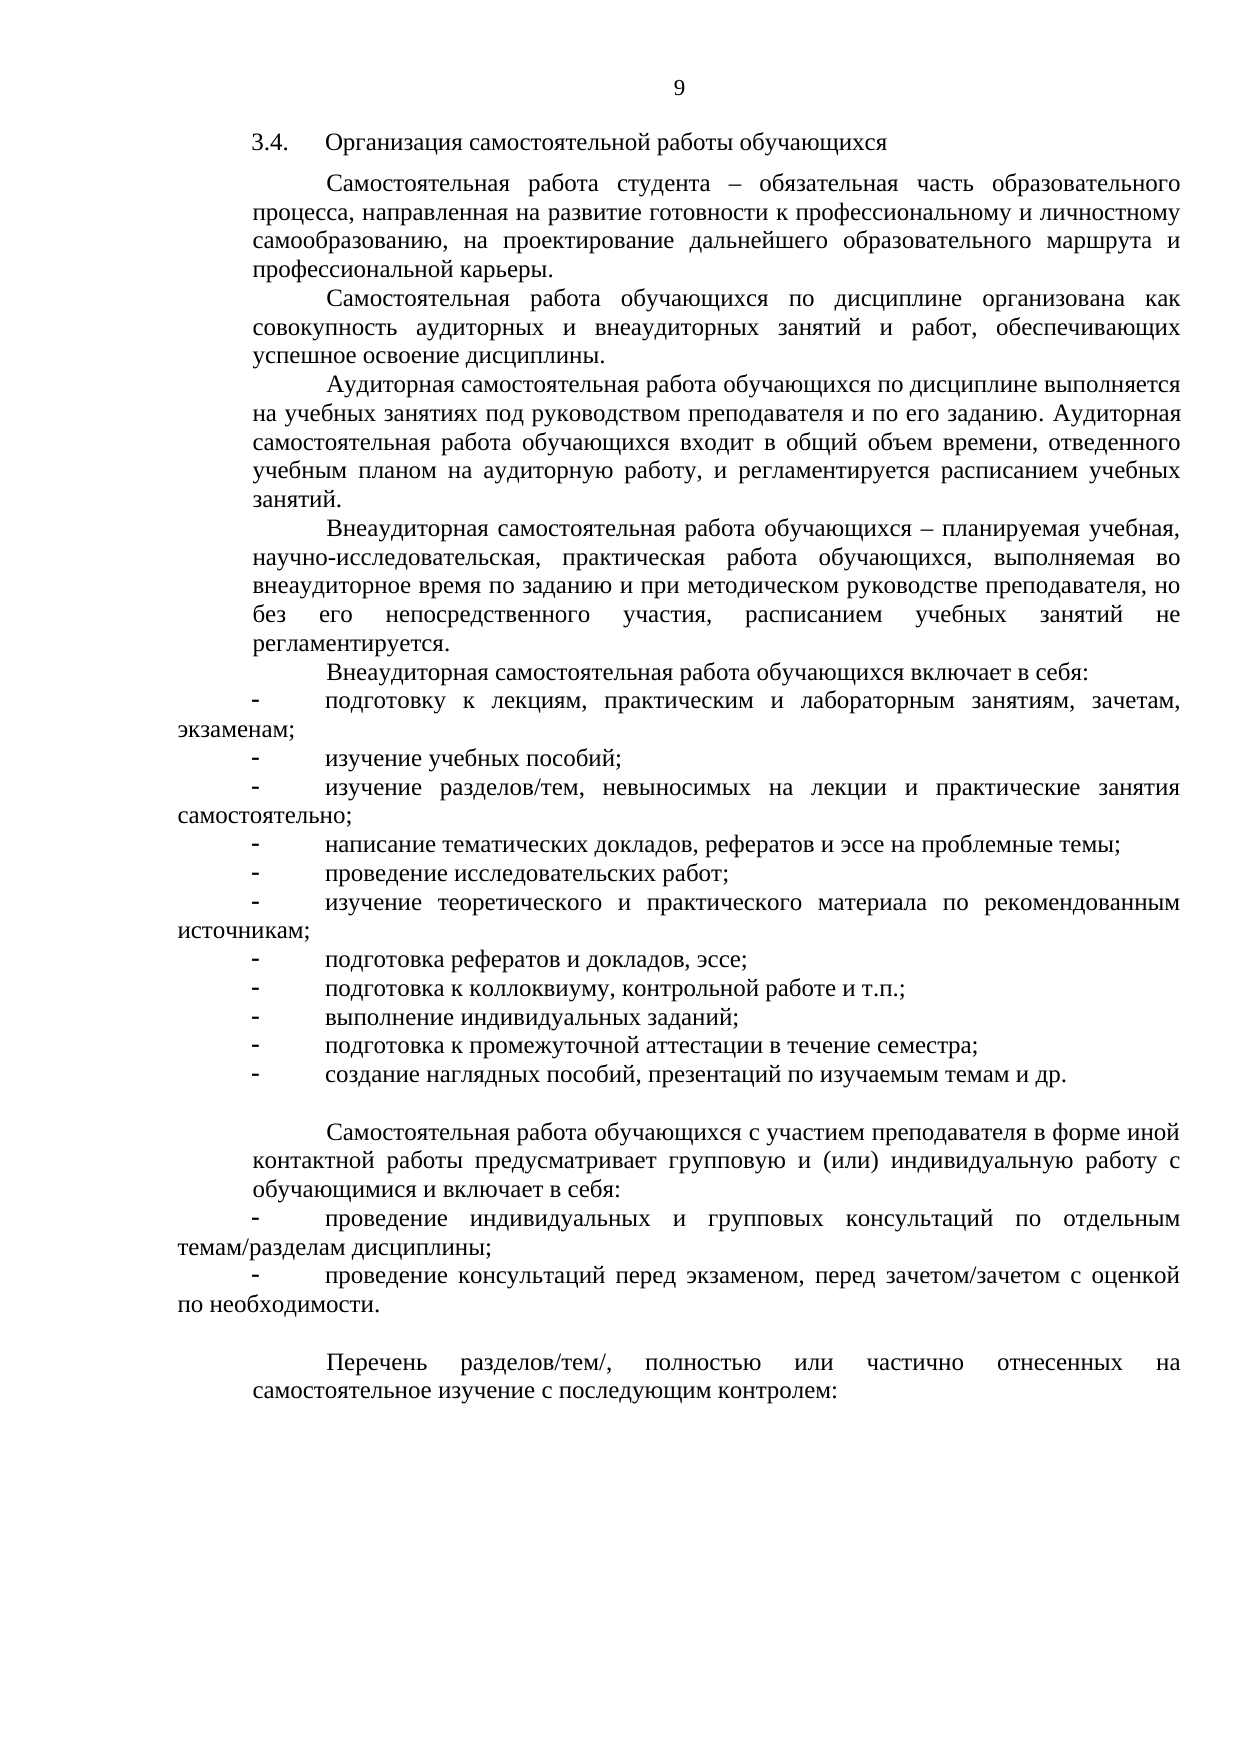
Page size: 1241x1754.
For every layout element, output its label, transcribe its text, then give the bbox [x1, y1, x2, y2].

list проведение исследовательских работ; [177, 858, 1181, 887]
text Самостоятельная работа обучающихся с участием преподавателя в форме иной контактной работы предусматривает групповую и (или) индивидуальную работу с обучающимися и включает в себя: [252, 1117, 1181, 1203]
list подготовка к промежуточной аттестации в течение семестра; [177, 1030, 1181, 1059]
list подготовка к коллоквиуму, контрольной работе и т.п.; [177, 973, 1181, 1002]
text Перечень разделов/тем/, полностью или частично отнесенных на самостоятельное изучение с последующим контролем: [252, 1347, 1181, 1404]
list подготовка рефератов и докладов, эссе; [177, 944, 1181, 973]
text Внеаудиторная самостоятельная работа обучающихся включает в себя: [252, 657, 1181, 685]
text Аудиторная самостоятельная работа обучающихся по дисциплине выполняется на учебных занятиях под руководством преподавателя и по его заданию. Аудиторная самостоятельная работа обучающихся входит в общий объем времени, отведенного учебным планом на аудиторную работу, и регламентируется расписанием учебных занятий. [252, 369, 1181, 513]
list изучение учебных пособий; [177, 743, 1181, 772]
list изучение разделов/тем, невыносимых на лекции и практические занятия самостоятельно; [177, 772, 1181, 829]
text Самостоятельная работа студента – обязательная часть образовательного процесса, направленная на развитие готовности к профессиональному и личностному самообразованию, на проектирование дальнейшего образовательного маршрута и профессиональной карьеры. [252, 168, 1181, 283]
list написание тематических докладов, рефератов и эссе на проблемные темы; [177, 829, 1181, 858]
list создание наглядных пособий, презентаций по изучаемым темам и др. [177, 1059, 1181, 1088]
list изучение теоретического и практического материала по рекомендованным источникам; [177, 887, 1181, 944]
list проведение консультаций перед экзаменом, перед зачетом/зачетом с оценкой по необходимости. [177, 1260, 1181, 1318]
text Самостоятельная работа обучающихся по дисциплине организована как совокупность аудиторных и внеаудиторных занятий и работ, обеспечивающих успешное освоение дисциплины. [252, 283, 1181, 369]
subtitle Организация самостоятельной работы обучающихся [251, 127, 1181, 155]
text Внеаудиторная самостоятельная работа обучающихся – планируемая учебная, научно-исследовательская, практическая работа обучающихся, выполняемая во внеаудиторное время по заданию и при методическом руководстве преподавателя, но без его непосредственного участия, расписанием учебных занятий не регламентируется. [252, 513, 1181, 657]
list выполнение индивидуальных заданий; [177, 1002, 1181, 1030]
list проведение индивидуальных и групповых консультаций по отдельным темам/разделам дисциплины; [177, 1203, 1181, 1260]
list подготовку к лекциям, практическим и лабораторным занятиям, зачетам, экзаменам; [177, 685, 1181, 743]
